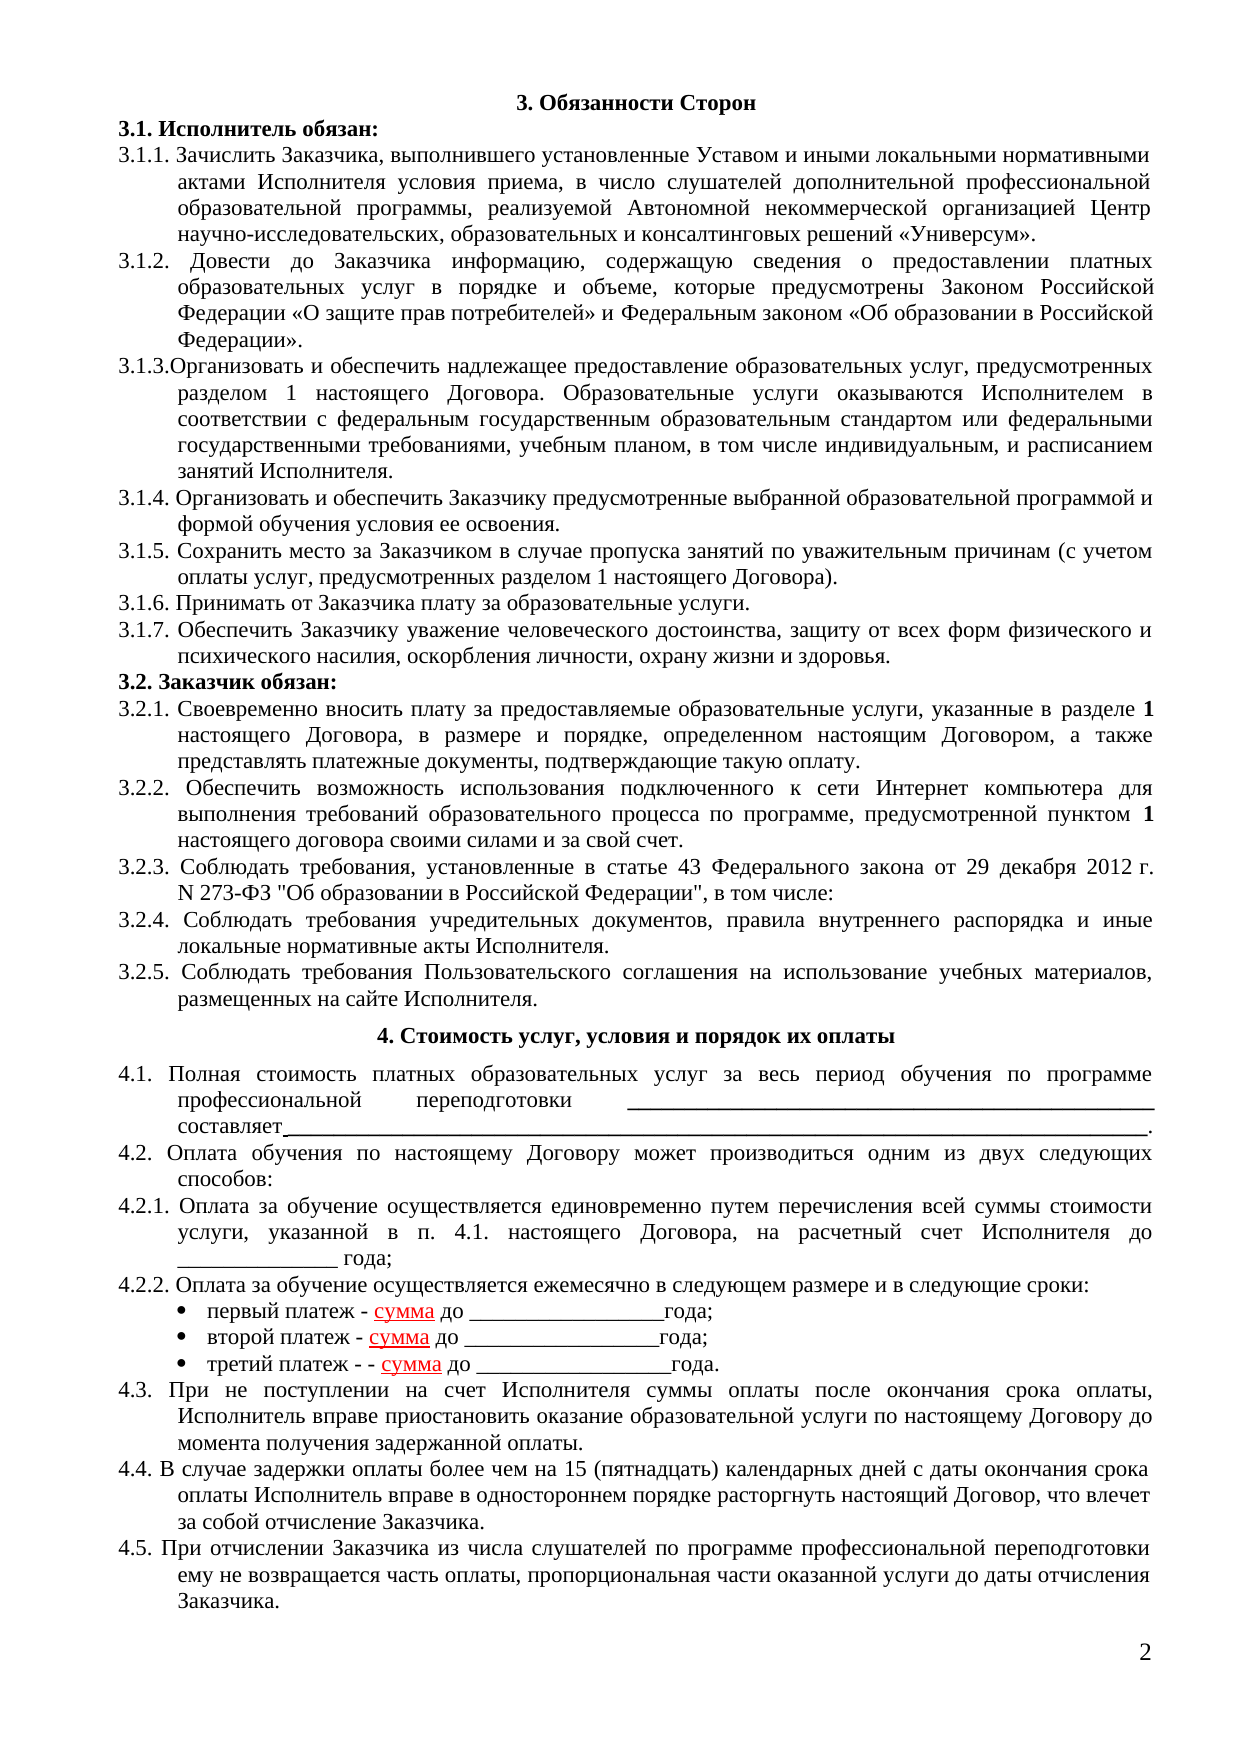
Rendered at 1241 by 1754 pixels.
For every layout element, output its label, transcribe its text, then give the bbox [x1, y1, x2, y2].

text 4.2.2. Оплата за обучение осуществляется ежемесячно в следующем размере и в следующие сроки: [118, 1271, 1154, 1297]
text 3.1. Исполнитель обязан: [118, 115, 1154, 141]
text 3.1.1. Зачислить Заказчика, выполнившего установленные Уставом и иными локальными нормативными актами Исполнителя условия приема, в число слушателей дополнительной профессиональной образовательной программы, реализуемой Автономной некоммерческой организацией Центр научно-исследовательских, образовательных и консалтинговых решений «Универсум». [118, 141, 1152, 247]
text 4.2. Оплата обучения по настоящему Договору может производиться одним из двух следующих способов: [118, 1139, 1154, 1192]
text 3.2.3. Соблюдать требования, установленные в статье 43 Федерального закона от 29 декабря 2012 г. N 273-ФЗ "Об образовании в Российской Федерации", в том числе: [118, 853, 1154, 906]
text 4.1. Полная стоимость платных образовательных услуг за весь период обучения по программе профессиональной переподготовки ______________________________________________ составляет ___________________________________________________________________________. [118, 1060, 1154, 1139]
text 4.3. При не поступлении на счет Исполнителя суммы оплаты после окончания срока оплаты, Исполнитель вправе приостановить оказание образовательной услуги по настоящему Договору до момента получения задержанной оплаты. [118, 1376, 1154, 1455]
text 4.4. В случае задержки оплаты более чем на 15 (пятнадцать) календарных дней с даты окончания срока оплаты Исполнитель вправе в одностороннем порядке расторгнуть настоящий Договор, что влечет за собой отчисление Заказчика. [118, 1455, 1152, 1534]
text 3.1.3.Организовать и обеспечить надлежащее предоставление образовательных услуг, предусмотренных разделом 1 настоящего Договора. Образовательные услуги оказываются Исполнителем в соответствии с федеральным государственным образовательным стандартом или федеральными государственными требованиями, учебным планом, в том числе индивидуальным, и расписанием занятий Исполнителя. [118, 352, 1154, 484]
text 3. Обязанности Сторон [118, 89, 1154, 115]
text 3.1.2. Довести до Заказчика информацию, содержащую сведения о предоставлении платных образовательных услуг в порядке и объеме, которые предусмотрены Законом Российской Федерации «О защите прав потребителей» и Федеральным законом «Об образовании в Российской Федерации». [118, 247, 1154, 352]
text 3.2. Заказчик обязан: [118, 668, 1154, 695]
list первый платеж - сумма до _________________года; [177, 1297, 1154, 1323]
text 3.1.6. Принимать от Заказчика плату за образовательные услуги. [118, 589, 1154, 616]
text 3.1.4. Организовать и обеспечить Заказчику предусмотренные выбранной образовательной программой и формой обучения условия ее освоения. [118, 484, 1154, 537]
text 3.2.2. Обеспечить возможность использования подключенного к сети Интернет компьютера для выполнения требований образовательного процесса по программе, предусмотренной пунктом 1 настоящего договора своими силами и за свой счет. [118, 774, 1154, 853]
text 4.2.1. Оплата за обучение осуществляется единовременно путем перечисления всей суммы стоимости услуги, указанной в п. 4.1. настоящего Договора, на расчетный счет Исполнителя до ______________ года; [118, 1192, 1154, 1271]
list третий платеж - - сумма до _________________года. [177, 1350, 1154, 1376]
text 4. Стоимость услуг, условия и порядок их оплаты [118, 1022, 1154, 1049]
text 3.2.4. Соблюдать требования учредительных документов, правила внутреннего распорядка и иные локальные нормативные акты Исполнителя. [118, 906, 1154, 958]
list второй платеж - сумма до _________________года; [177, 1323, 1154, 1350]
text 3.2.1. Своевременно вносить плату за предоставляемые образовательные услуги, указанные в разделе 1 настоящего Договора, в размере и порядке, определенном настоящим Договором, а также представлять платежные документы, подтверждающие такую оплату. [118, 695, 1154, 774]
text 3.2.5. Соблюдать требования Пользовательского соглашения на использование учебных материалов, размещенных на сайте Исполнителя. [118, 958, 1154, 1011]
text 3.1.7. Обеспечить Заказчику уважение человеческого достоинства, защиту от всех форм физического и психического насилия, оскорбления личности, охрану жизни и здоровья. [118, 616, 1154, 668]
text 4.5. При отчислении Заказчика из числа слушателей по программе профессиональной переподготовки ему не возвращается часть оплаты, пропорциональная части оказанной услуги до даты отчисления Заказчика. [118, 1534, 1152, 1613]
text 3.1.5. Сохранить место за Заказчиком в случае пропуска занятий по уважительным причинам (с учетом оплаты услуг, предусмотренных разделом 1 настоящего Договора). [118, 537, 1154, 589]
